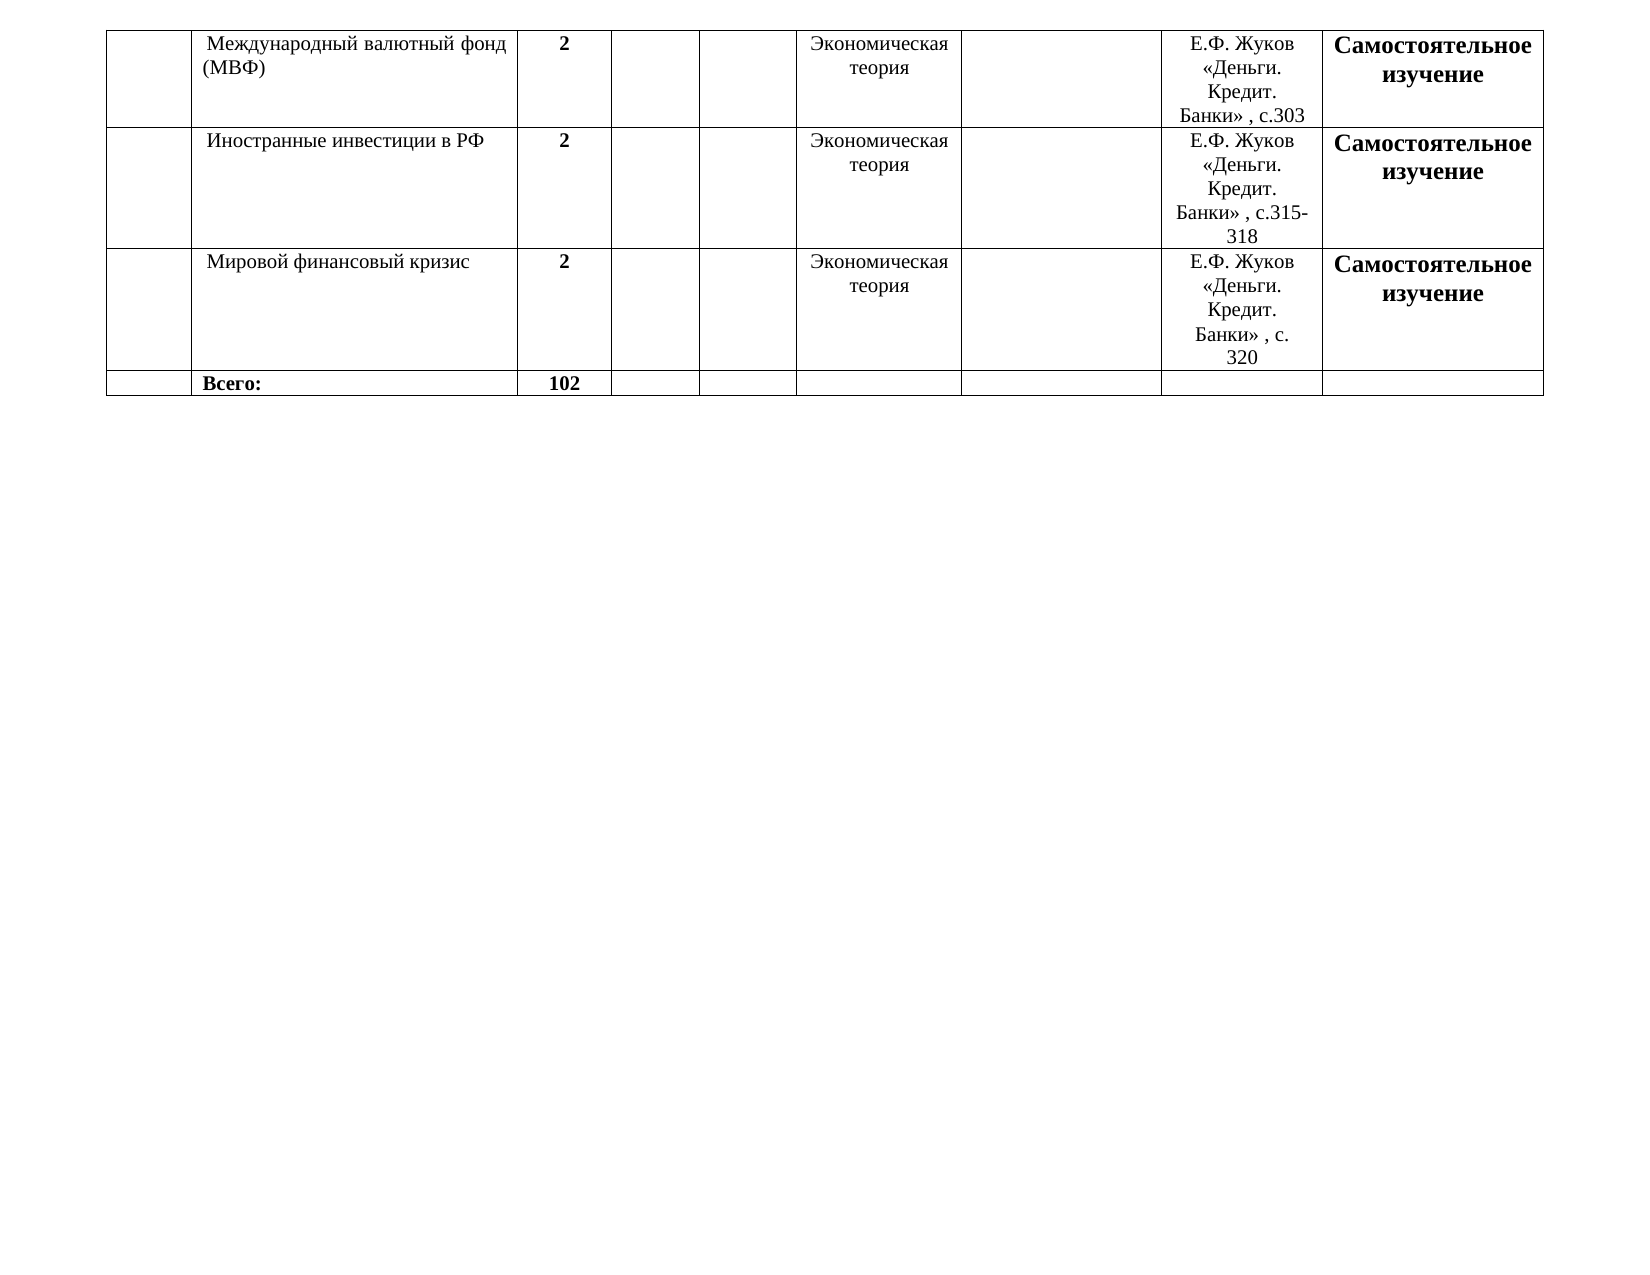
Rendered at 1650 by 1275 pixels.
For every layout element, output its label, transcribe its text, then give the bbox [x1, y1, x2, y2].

table_cell Иностранные инвестиции в РФ [192, 128, 517, 248]
table_cell Международный валютный фонд (МВФ) [192, 31, 517, 127]
table_cell [700, 249, 796, 369]
table_cell 2 [518, 249, 611, 369]
table_cell Самостоятельное изучение [1323, 249, 1543, 369]
table_cell 2 [518, 128, 611, 248]
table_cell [1323, 31, 1543, 127]
table_cell [962, 128, 1161, 248]
table_cell Всего: [192, 371, 517, 395]
table_cell 102 [518, 371, 611, 395]
table_cell Экономическая теория [797, 128, 961, 248]
table_cell [700, 31, 796, 127]
table_cell [962, 371, 1161, 395]
table_cell [1323, 371, 1543, 395]
table_cell [612, 371, 699, 395]
table_cell [612, 128, 699, 248]
table_cell Экономическая теория [797, 249, 961, 369]
table_cell [107, 371, 191, 395]
table_cell [612, 31, 699, 127]
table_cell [797, 31, 961, 127]
table_cell Мировой финансовый кризис [192, 249, 517, 369]
table_cell [700, 371, 796, 395]
table_cell [107, 31, 191, 127]
table_cell [962, 249, 1161, 369]
table_cell [797, 371, 961, 395]
table_cell [107, 249, 191, 369]
table_cell Е.Ф. Жуков «Деньги. Кредит. Банки» , с. 320 [1162, 249, 1322, 369]
table_cell [107, 128, 191, 248]
table_cell [962, 31, 1161, 127]
table_cell Е.Ф. Жуков «Деньги. Кредит. Банки» , с.315-318 [1162, 128, 1322, 248]
table_cell [700, 128, 796, 248]
table_cell 2 [518, 31, 611, 127]
table_cell Самостоятельное изучение [1323, 128, 1543, 248]
table_cell Е.Ф. Жуков «Деньги. Кредит. Банки» , с.303 [1162, 31, 1322, 127]
table_cell [612, 249, 699, 369]
table_cell [1162, 371, 1322, 395]
